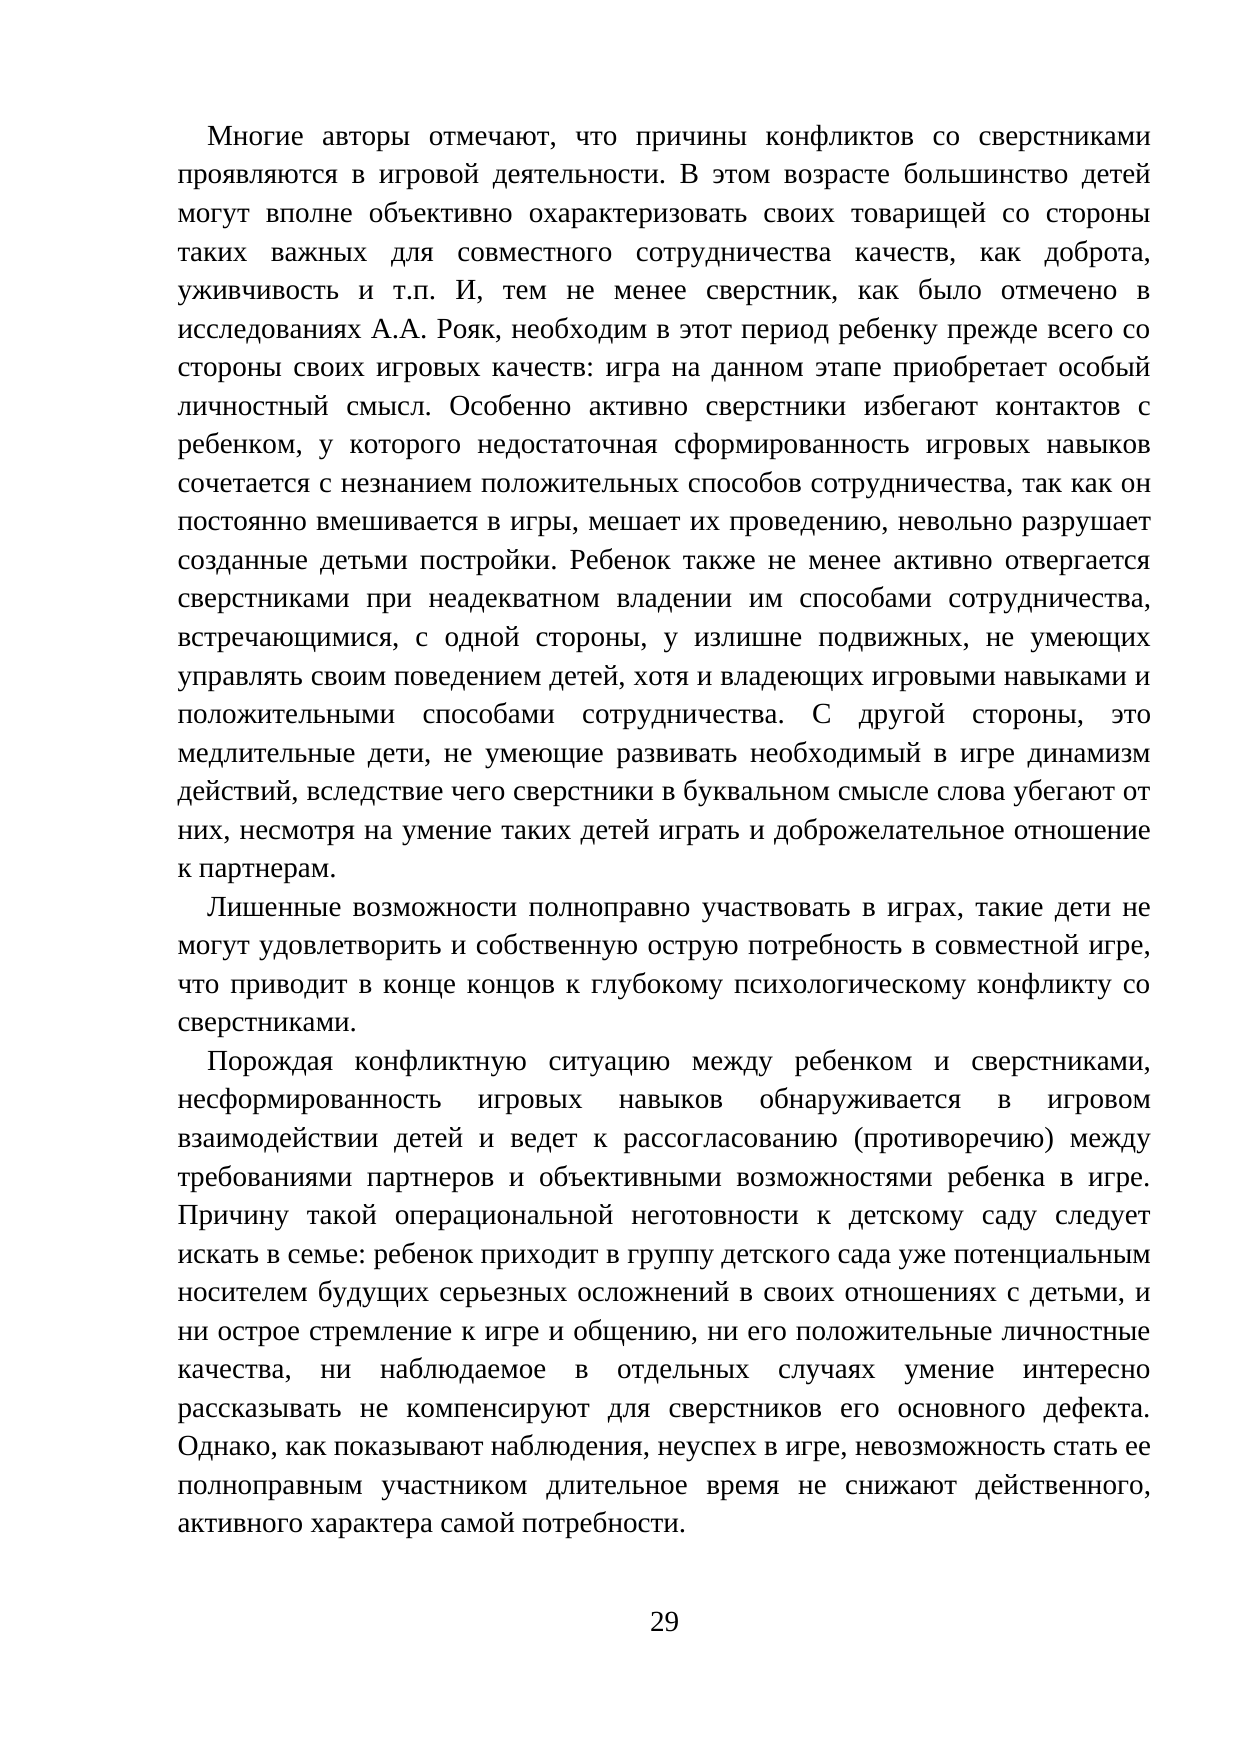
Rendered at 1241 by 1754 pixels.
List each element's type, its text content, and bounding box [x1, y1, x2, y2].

text Лишенные возможности полноправно участвовать в играх, такие дети не могут удовлетворить и собственную острую потребность в совместной игре, что приводит в конце концов к глубокому психологическому конфликту со сверстниками. [177, 889, 1152, 1038]
text Многие авторы отмечают, что причины конфликтов со сверстниками проявляются в игровой деятельности. В этом возрасте большинство детей могут вполне объективно охарактеризовать своих товарищей со стороны таких важных для совместного сотрудничества качеств, как доброта, уживчивость и т.п. И, тем не менее сверстник, как было отмечено в исследованиях А.А. Рояк, необходим в этот период ребенку прежде всего со стороны своих игровых качеств: игра на данном этапе приобретает особый личностный смысл. Особенно активно сверстники избегают контактов с ребенком, у которого недостаточная сформированность игровых навыков сочетается с незнанием положительных способов сотрудничества, так как он постоянно вмешивается в игры, мешает их проведению, невольно разрушает созданные детьми постройки. Ребенок также не менее активно отвергается сверстниками при неадекватном владении им способами сотрудничества, встречающимися, с одной стороны, у излишне подвижных, не умеющих управлять своим поведением детей, хотя и владеющих игровыми навыками и положительными способами сотрудничества. С другой стороны, это медлительные дети, не умеющие развивать необходимый в игре динамизм действий, вследствие чего сверстники в буквальном смысле слова убегают от них, несмотря на умение таких детей играть и доброжелательное отношение к партнерам. [177, 118, 1152, 884]
text Порождая конфликтную ситуацию между ребенком и сверстниками, несформированность игровых навыков обнаруживается в игровом взаимодействии детей и ведет к рассогласованию (противоречию) между требованиями партнеров и объективными возможностями ребенка в игре. Причину такой операциональной неготовности к детскому саду следует искать в семье: ребенок приходит в группу детского сада уже потенциальным носителем будущих серьезных осложнений в своих отношениях с детьми, и ни острое стремление к игре и общению, ни его положительные личностные качества, ни наблюдаемое в отдельных случаях умение интересно рассказывать не компенсируют для сверстников его основного дефекта. Однако, как показывают наблюдения, неуспех в игре, невозможность стать ее полноправным участником длительное время не снижают действенного, активного характера самой потребности. [177, 1043, 1152, 1539]
